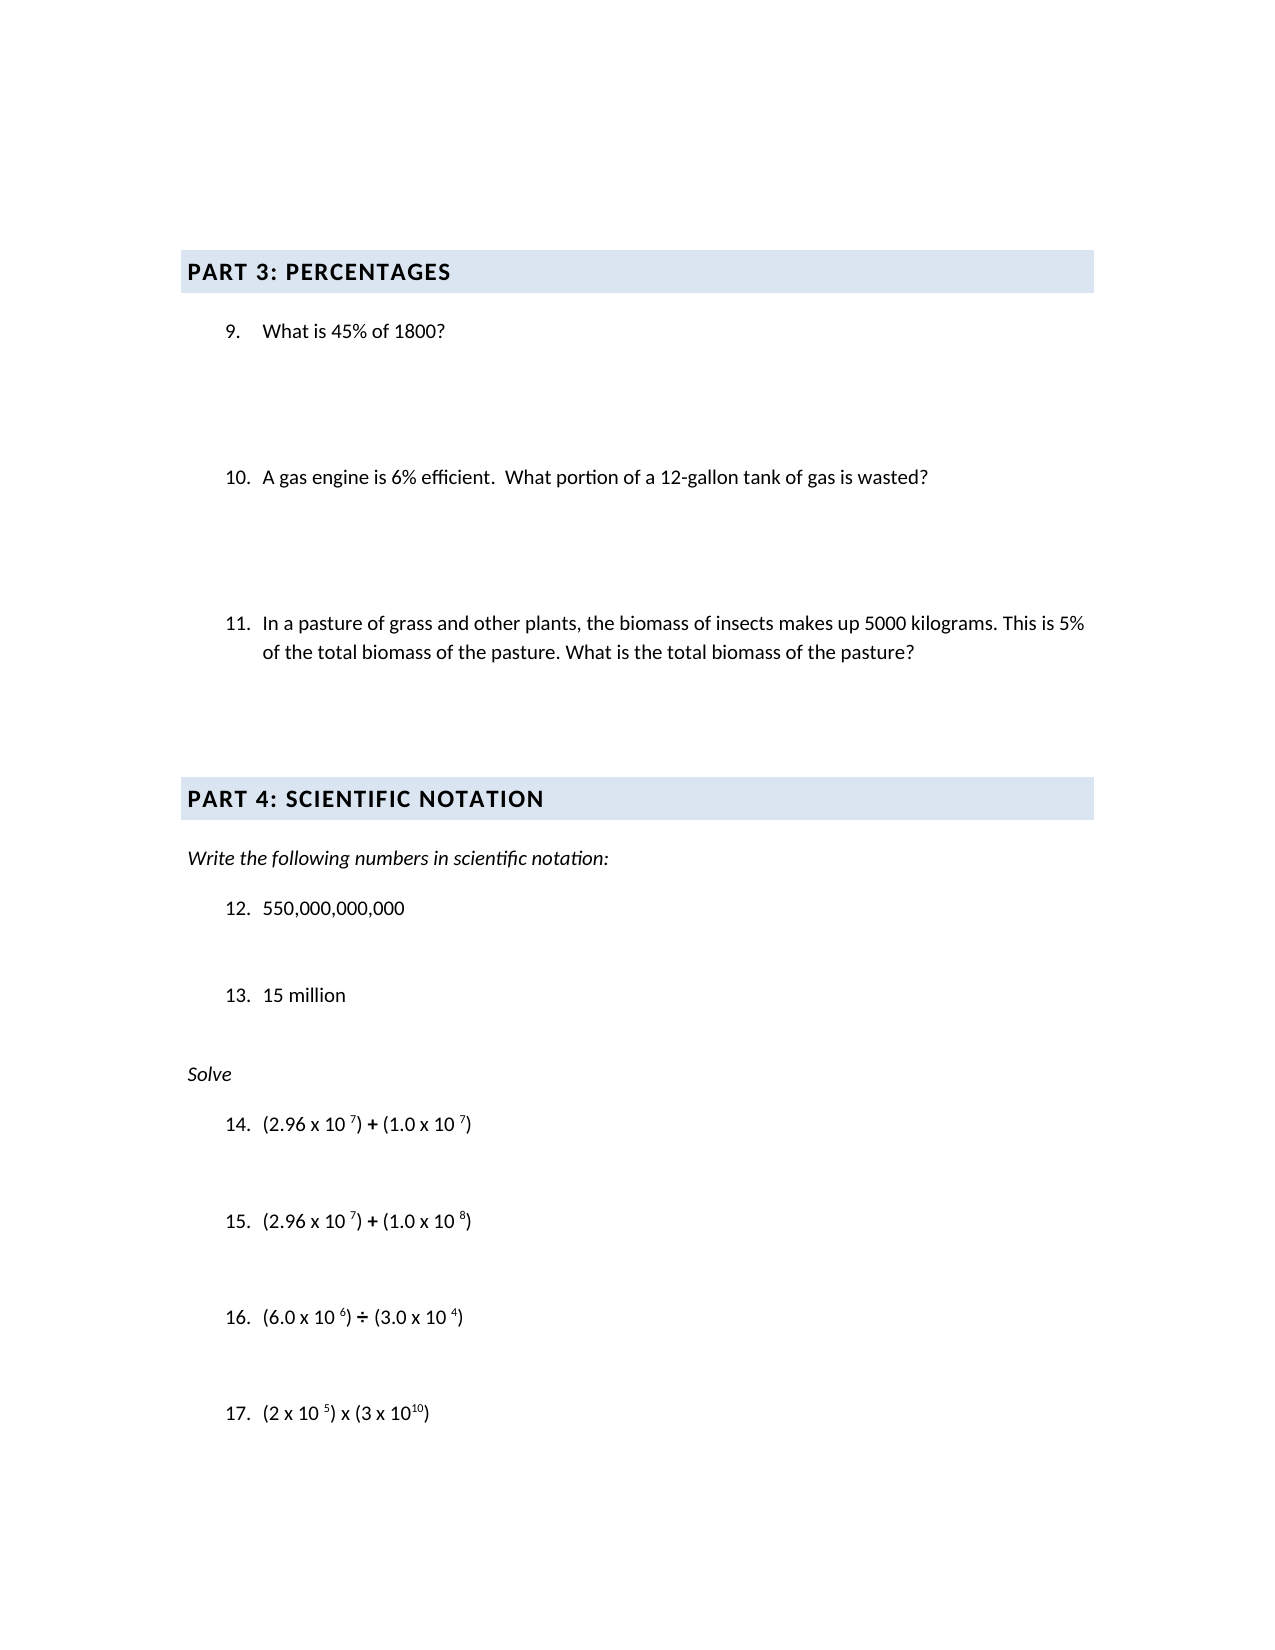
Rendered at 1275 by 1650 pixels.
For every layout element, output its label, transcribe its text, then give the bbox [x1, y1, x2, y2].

text Write the following numbers in scientific notation: [187, 845, 1087, 870]
list 550,000,000,000 [225, 895, 1087, 920]
subtitle Part 3: Percentages [188, 256, 1087, 287]
list What is 45% of 1800? [225, 318, 1087, 344]
list (6.0 x 10 6) ÷ (3.0 x 10 4) [225, 1304, 1087, 1329]
list 667 BTUsIn a pasture of grass and other plants, the biomass of insects makes up 5000 kilograms. This is 5% of the total biomass of the pasture. What is the total biomass of the pasture? [225, 610, 1087, 664]
list (2 x 10 5) x (3 x 1010) [225, 1400, 1087, 1426]
list (2.96 x 10 7) + (1.0 x 10 8) [225, 1208, 1087, 1233]
list (2.96 x 10 7) + (1.0 x 10 7) [225, 1112, 1087, 1137]
text Solvex 1092.3 x 1047 x 10133 x 102 [187, 1062, 1087, 1087]
subtitle Part 4: Scientific Notation [188, 783, 1087, 813]
list A gas engine is 6% efficient. What portion of a 12-gallon tank of gas is wasted? [225, 464, 1087, 489]
list 15 million [225, 982, 1087, 1008]
